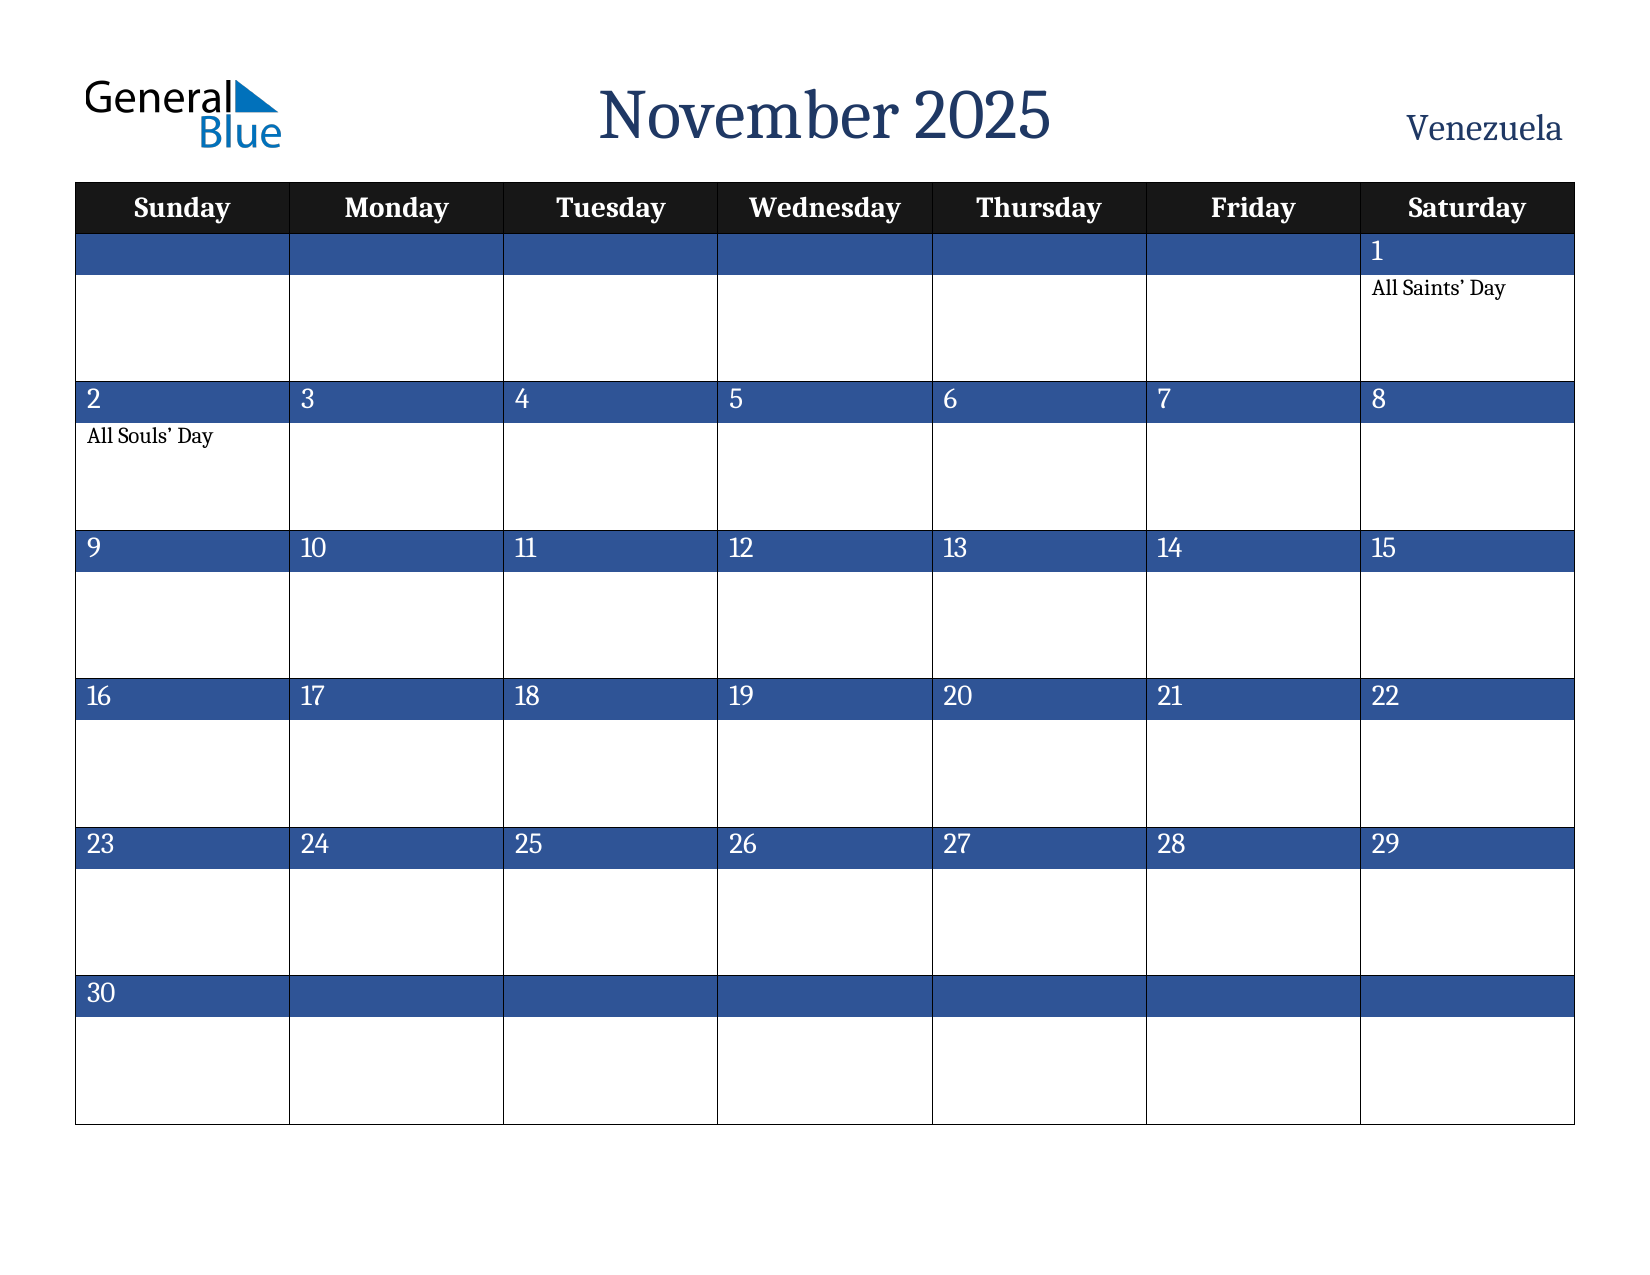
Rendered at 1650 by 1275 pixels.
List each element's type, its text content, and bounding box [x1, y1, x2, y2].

table_cell Monday [290, 183, 503, 233]
table_cell [718, 275, 932, 381]
table_cell [504, 234, 717, 275]
table_cell 10 [290, 531, 503, 572]
table_cell 7 [1147, 382, 1360, 423]
table_cell [1147, 869, 1360, 975]
table_cell 16 [76, 679, 289, 720]
table_cell [718, 572, 932, 678]
table_cell [718, 720, 932, 827]
picture [86, 80, 281, 148]
table_cell [1147, 720, 1360, 827]
table_cell 24 [290, 828, 503, 869]
table_header November 2025 [504, 75, 1146, 182]
table_cell [933, 234, 1146, 275]
table_cell [504, 869, 717, 975]
table_cell 28 [1147, 828, 1360, 869]
table_cell [76, 572, 289, 678]
table_cell [504, 572, 717, 678]
table_cell [76, 234, 289, 275]
table_cell [1361, 423, 1574, 530]
table_cell 26 [718, 828, 932, 869]
table_cell 21 [1147, 679, 1360, 720]
table_cell [76, 869, 289, 975]
table_cell 2 [76, 382, 289, 423]
table_cell [76, 275, 289, 381]
table_cell 22 [1361, 679, 1574, 720]
table_cell [718, 869, 932, 975]
table_cell [290, 869, 503, 975]
table_cell 9 [76, 531, 289, 572]
table_cell [1147, 572, 1360, 678]
table_cell [933, 720, 1146, 827]
table_cell 23 [76, 828, 289, 869]
table_cell Saturday [1361, 183, 1574, 233]
table_header [76, 75, 503, 182]
table_cell Sunday [76, 183, 289, 233]
table_cell [504, 720, 717, 827]
table_cell 5 [718, 382, 932, 423]
table_cell 1 [1361, 234, 1574, 275]
table_cell [76, 1017, 289, 1123]
table_cell 25 [504, 828, 717, 869]
table_cell Thursday [933, 183, 1146, 233]
table_cell 18 [504, 679, 717, 720]
table_cell 14 [1147, 531, 1360, 572]
table_cell All Saints’ Day [1361, 275, 1574, 381]
table_header Venezuela [1146, 75, 1574, 182]
table_cell [718, 423, 932, 530]
table_cell [290, 1017, 503, 1123]
table_cell Tuesday [504, 183, 717, 233]
table_cell 19 [718, 679, 932, 720]
table_cell 20 [933, 679, 1146, 720]
table_cell [76, 720, 289, 827]
table_cell [1147, 1017, 1360, 1123]
table_cell [933, 1017, 1146, 1123]
table_cell [1361, 720, 1574, 827]
table_cell [290, 423, 503, 530]
table_cell [504, 976, 717, 1017]
table_cell 6 [933, 382, 1146, 423]
table_cell [504, 1017, 717, 1123]
table_cell [933, 976, 1146, 1017]
table_cell Wednesday [718, 183, 932, 233]
table_cell [933, 869, 1146, 975]
table_cell [1361, 1017, 1574, 1123]
table_cell 15 [1361, 531, 1574, 572]
table_cell [504, 275, 717, 381]
table_cell [1361, 976, 1574, 1017]
table_cell 17 [290, 679, 503, 720]
table_cell [1361, 869, 1574, 975]
table_cell Friday [1147, 183, 1360, 233]
table_cell [290, 720, 503, 827]
table_cell [1361, 572, 1574, 678]
table_cell [718, 976, 932, 1017]
table_cell [933, 275, 1146, 381]
table_cell 13 [933, 531, 1146, 572]
table_cell [1147, 976, 1360, 1017]
table_cell [1147, 275, 1360, 381]
table_cell 12 [718, 531, 932, 572]
table_cell 29 [1361, 828, 1574, 869]
table_cell [290, 572, 503, 678]
table_cell [1147, 234, 1360, 275]
table_cell [1147, 423, 1360, 530]
table_cell [290, 976, 503, 1017]
table_cell 27 [933, 828, 1146, 869]
table_cell 11 [504, 531, 717, 572]
table_cell 30 [76, 976, 289, 1017]
table_cell [290, 234, 503, 275]
table_cell [718, 1017, 932, 1123]
table_cell All Souls’ Day [76, 423, 289, 530]
table_cell [504, 423, 717, 530]
table_cell 4 [504, 382, 717, 423]
table_cell [933, 423, 1146, 530]
table_cell [718, 234, 932, 275]
table_cell [933, 572, 1146, 678]
table_cell 8 [1361, 382, 1574, 423]
table_cell 3 [290, 382, 503, 423]
table_cell [290, 275, 503, 381]
